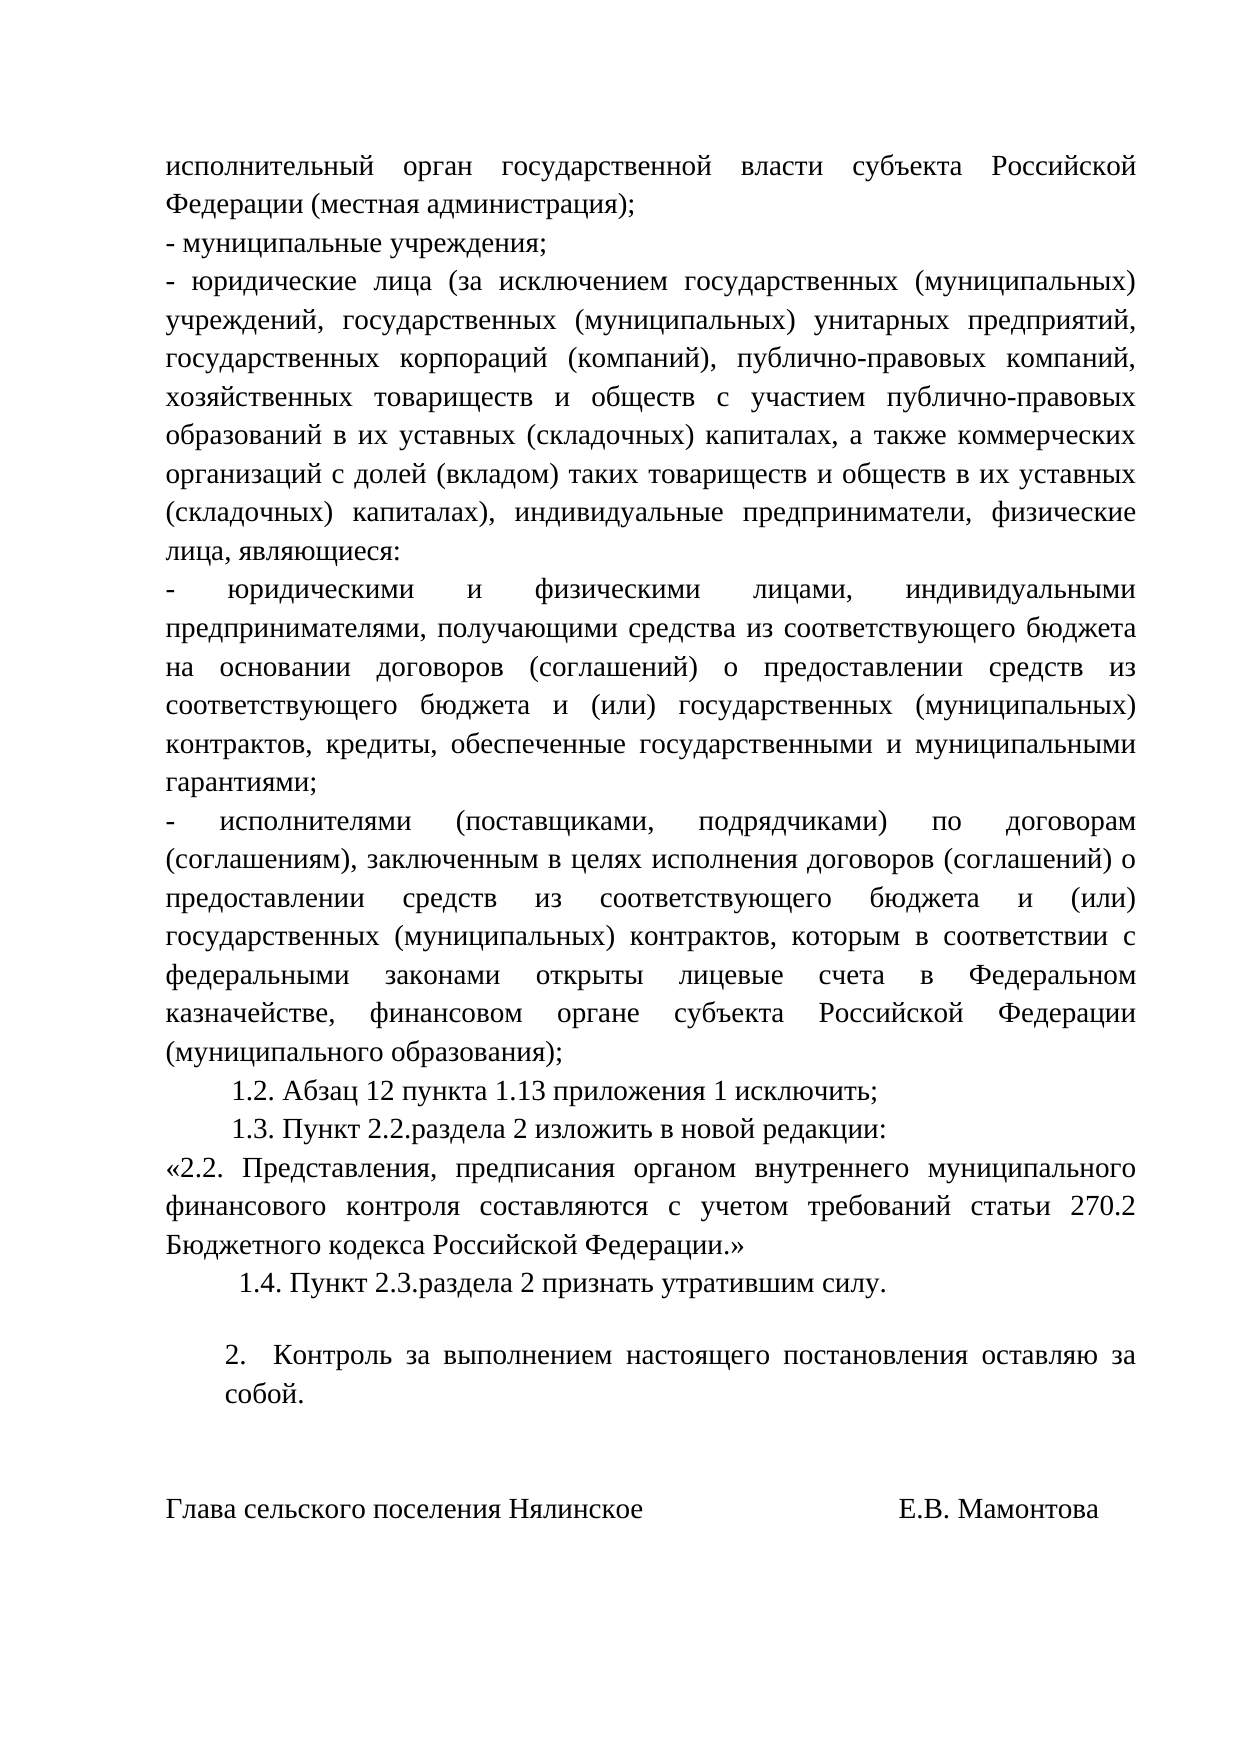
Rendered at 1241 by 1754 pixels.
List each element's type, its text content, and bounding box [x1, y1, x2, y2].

text 1.2. Абзац 12 пункта 1.13 приложения 1 исключить; [165, 1073, 1137, 1106]
text 2. Контроль за выполнением настоящего постановления оставляю за собой. [224, 1337, 1137, 1409]
text «2.2. Представления, предписания органом внутреннего муниципального финансового контроля составляются с учетом требований статьи 270.2 Бюджетного кодекса Российской Федерации.» [165, 1150, 1137, 1260]
text - муниципальные учреждения; [165, 225, 1137, 258]
text - юридические лица (за исключением государственных (муниципальных) учреждений, государственных (муниципальных) унитарных предприятий, государственных корпораций (компаний), публично-правовых компаний, хозяйственных товариществ и обществ с участием публично-правовых образований в их уставных (складочных) капиталах, а также коммерческих организаций с долей (вкладом) таких товариществ и обществ в их уставных (складочных) капиталах), индивидуальные предприниматели, физические лица, являющиеся: [165, 263, 1137, 567]
text Глава сельского поселения Нялинское Е.В. Мамонтова [165, 1492, 1137, 1525]
text 1.4. Пункт 2.3.раздела 2 признать утратившим силу. [165, 1265, 1137, 1299]
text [165, 148, 1137, 220]
text - исполнителями (поставщиками, подрядчиками) по договорам (соглашениям), заключенным в целях исполнения договоров (соглашений) о предоставлении средств из соответствующего бюджета и (или) государственных (муниципальных) контрактов, которым в соответствии с федеральными законами открыты лицевые счета в Федеральном казначействе, финансовом органе субъекта Российской Федерации (муниципального образования); [165, 803, 1137, 1068]
text 1.3. Пункт 2.2.раздела 2 изложить в новой редакции: [165, 1111, 1137, 1145]
text - юридическими и физическими лицами, индивидуальными предпринимателями, получающими средства из соответствующего бюджета на основании договоров (соглашений) о предоставлении средств из соответствующего бюджета и (или) государственных (муниципальных) контрактов, кредиты, обеспеченные государственными и муниципальными гарантиями; [165, 572, 1137, 798]
